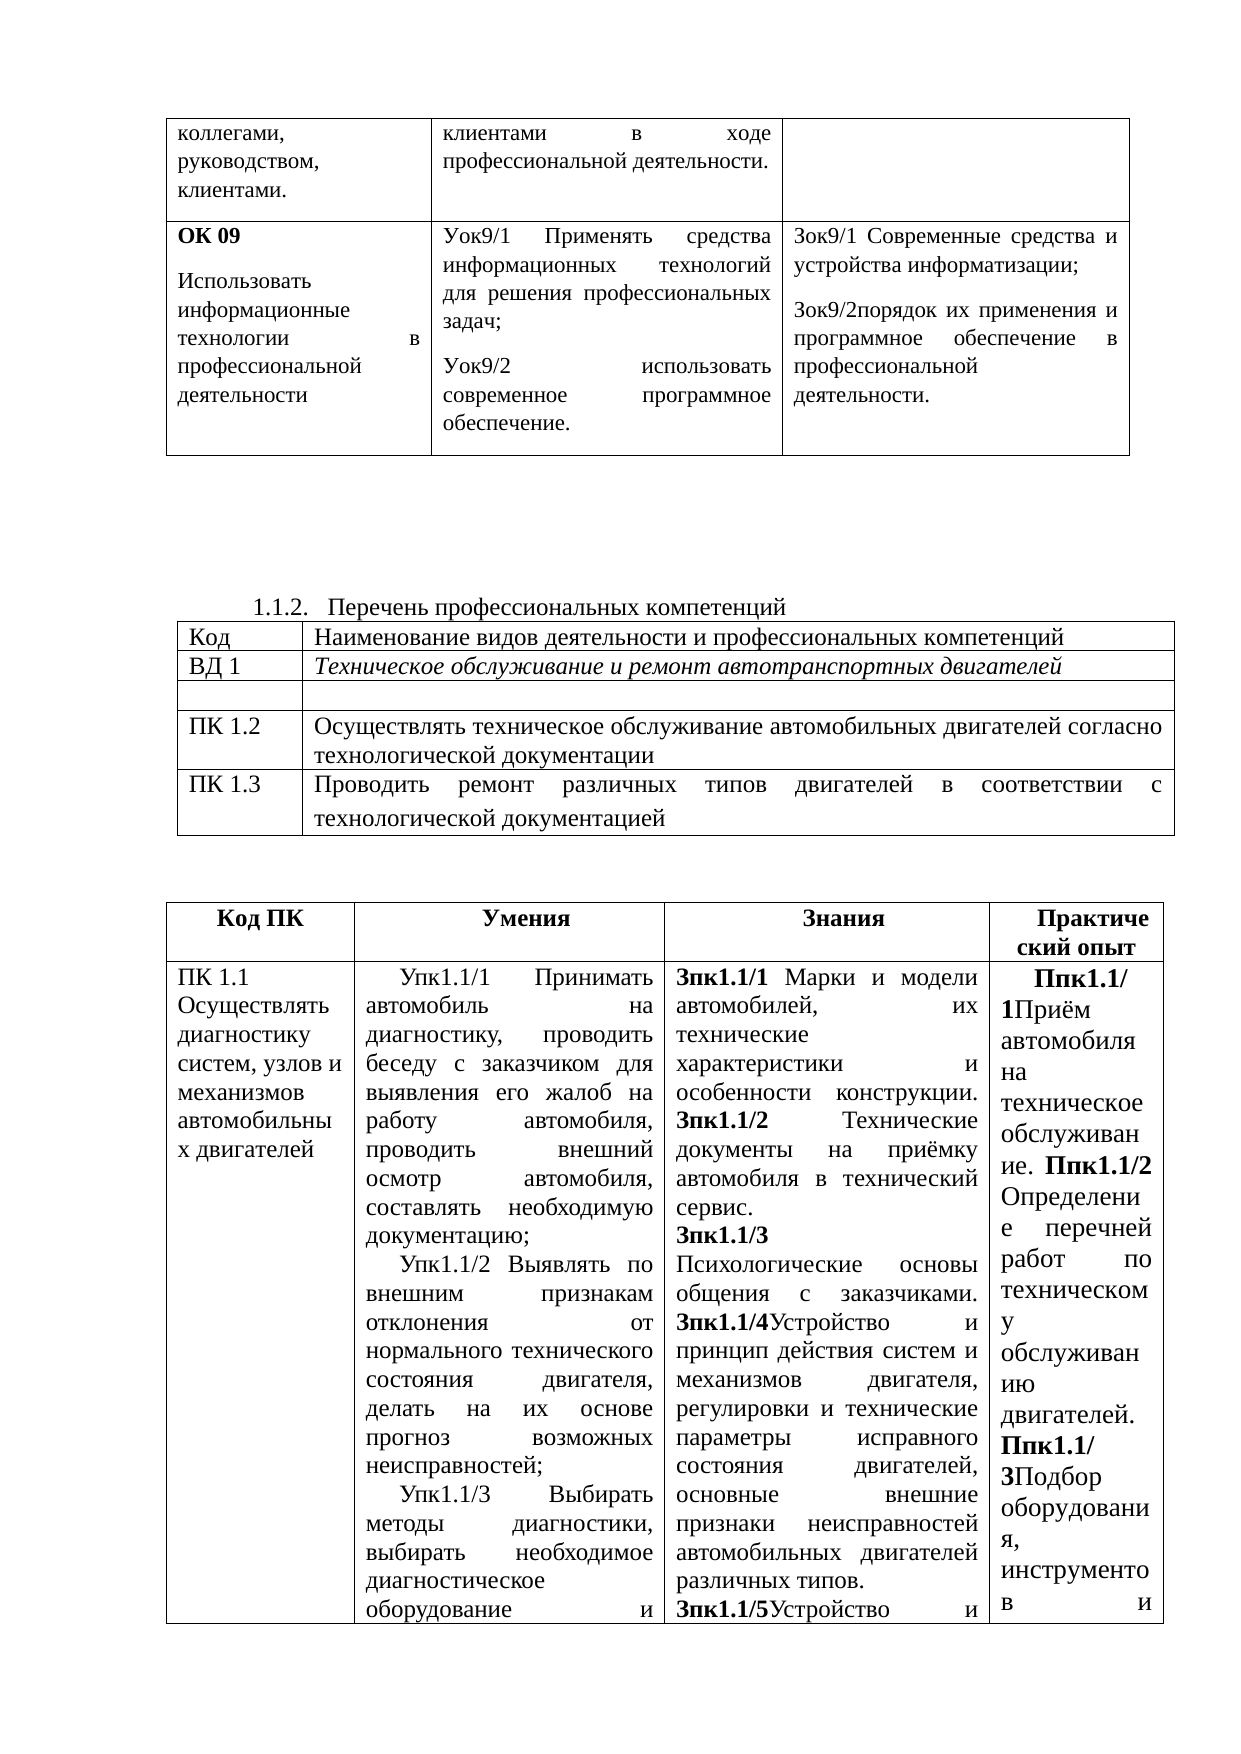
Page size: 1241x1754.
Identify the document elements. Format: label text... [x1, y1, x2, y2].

table_cell ОК 09 Использовать информационные технологии в профессиональной деятельности [167, 222, 431, 454]
table_header Знания [665, 903, 989, 961]
table_cell ВД 1 [178, 651, 302, 680]
table_cell Осуществлять техническое обслуживание автомобильных двигателей согласно технологической документации [303, 711, 1174, 768]
table_header Умения [355, 903, 664, 961]
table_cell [167, 962, 354, 1623]
table_header Код ПК [167, 903, 354, 961]
table_header Наименование видов деятельности и профессиональных компетенций [303, 622, 1174, 650]
table_cell Проводить ремонт различных типов двигателей в соответствии с технологической документацией [303, 770, 1174, 835]
table_cell Уок9/1 Применять средства информационных технологий для решения профессиональных задач; Уок9/2 использовать современное программное обеспечение. [432, 222, 782, 454]
table_cell Зок9/1 Современные средства и устройства информатизации; Зок9/2порядок их применения и программное обеспечение в профессиональной деятельности. [783, 222, 1129, 454]
table_cell ПК 1.2 [178, 711, 302, 768]
table_cell [178, 681, 302, 710]
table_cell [432, 119, 782, 221]
table_cell Техническое обслуживание и ремонт автотранспортных двигателей [303, 651, 1174, 680]
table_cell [665, 962, 989, 1623]
table_cell [303, 681, 1174, 710]
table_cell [355, 962, 664, 1623]
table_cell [783, 119, 1129, 221]
table_header Практический опыт [990, 903, 1163, 961]
table_cell ПК 1.3 [178, 770, 302, 835]
list Перечень профессиональных компетенций [252, 592, 1152, 621]
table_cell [990, 962, 1163, 1623]
table_header Код [178, 622, 302, 650]
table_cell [167, 119, 431, 221]
